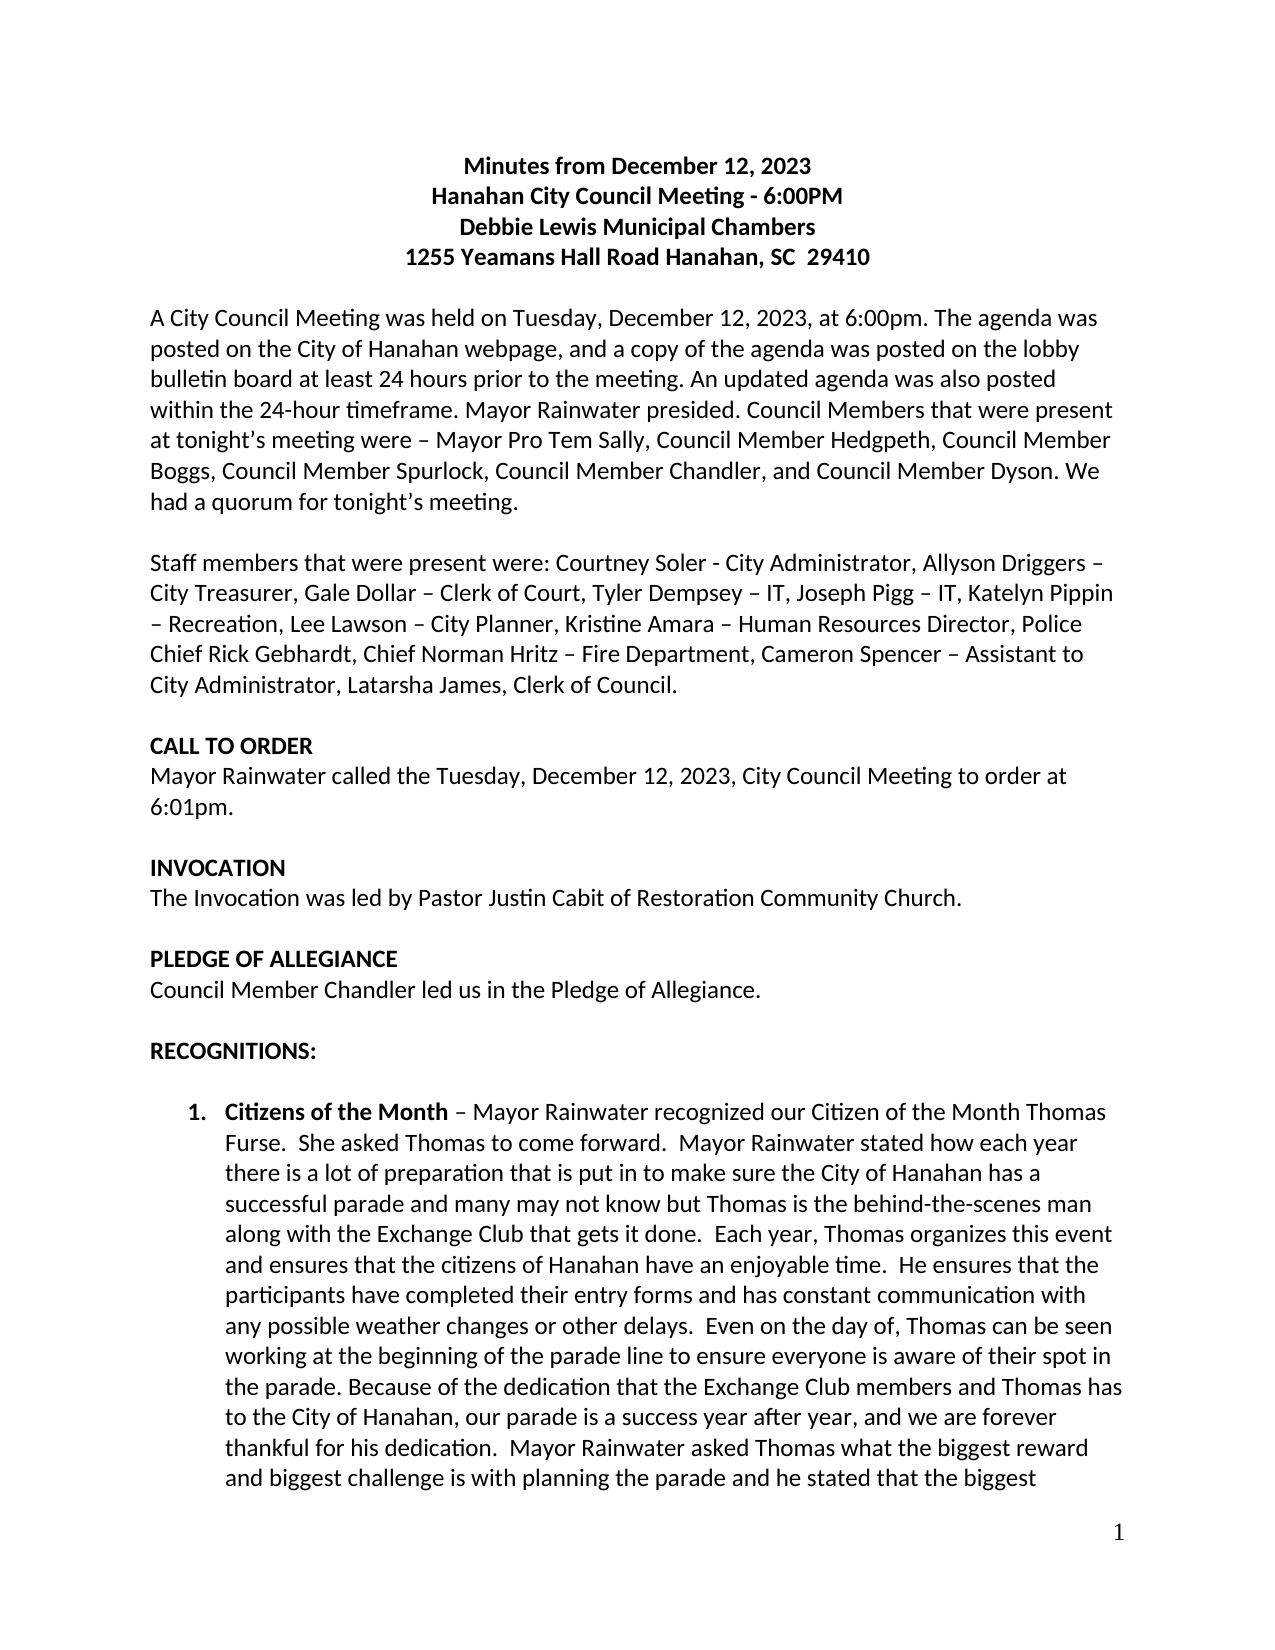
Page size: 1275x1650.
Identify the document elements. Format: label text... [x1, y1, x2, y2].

text A City Council Meeting was held on Tuesday, December 12, 2023, at 6:00pm. The agenda was posted on the City of Hanahan webpage, and a copy of the agenda was posted on the lobby bulletin board at least 24 hours prior to the meeting. An updated agenda was also posted within the 24-hour timeframe. Mayor Rainwater presided. Council Members that were present at tonight’s meeting were – Mayor Pro Tem Sally, Council Member Hedgpeth, Council Member Boggs, Council Member Spurlock, Council Member Chandler, and Council Member Dyson. We had a quorum for tonight’s meeting. [150, 303, 1125, 516]
text Mayor Rainwater called the Tuesday, December 12, 2023, City Council Meeting to order at 6:01pm. [150, 760, 1125, 821]
text CALL TO ORDER [150, 730, 1125, 760]
text RECOGNITIONS: [150, 1035, 1125, 1066]
text Council Member Chandler led us in the Pledge of Allegiance. [150, 974, 1125, 1004]
text Debbie Lewis Municipal Chambers [150, 211, 1125, 242]
text Staff members that were present were: Courtney Soler - City Administrator, Allyson Driggers – City Treasurer, Gale Dollar – Clerk of Court, Tyler Dempsey – IT, Joseph Pigg – IT, Katelyn Pippin – Recreation, Lee Lawson – City Planner, Kristine Amara – Human Resources Director, Police Chief Rick Gebhardt, Chief Norman Hritz – Fire Department, Cameron Spencer – Assistant to City Administrator, Latarsha James, Clerk of Council. [150, 547, 1125, 699]
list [187, 1096, 1125, 1493]
text Hanahan City Council Meeting - 6:00PM [150, 181, 1125, 211]
text PLEDGE OF ALLEGIANCE [150, 943, 1125, 974]
text Minutes from December 12, 2023 [150, 150, 1125, 181]
text INVOCATION [150, 852, 1125, 882]
text The Invocation was led by Pastor Justin Cabit of Restoration Community Church. [150, 882, 1125, 913]
text 1255 Yeamans Hall Road Hanahan, SC 29410 [150, 242, 1125, 272]
